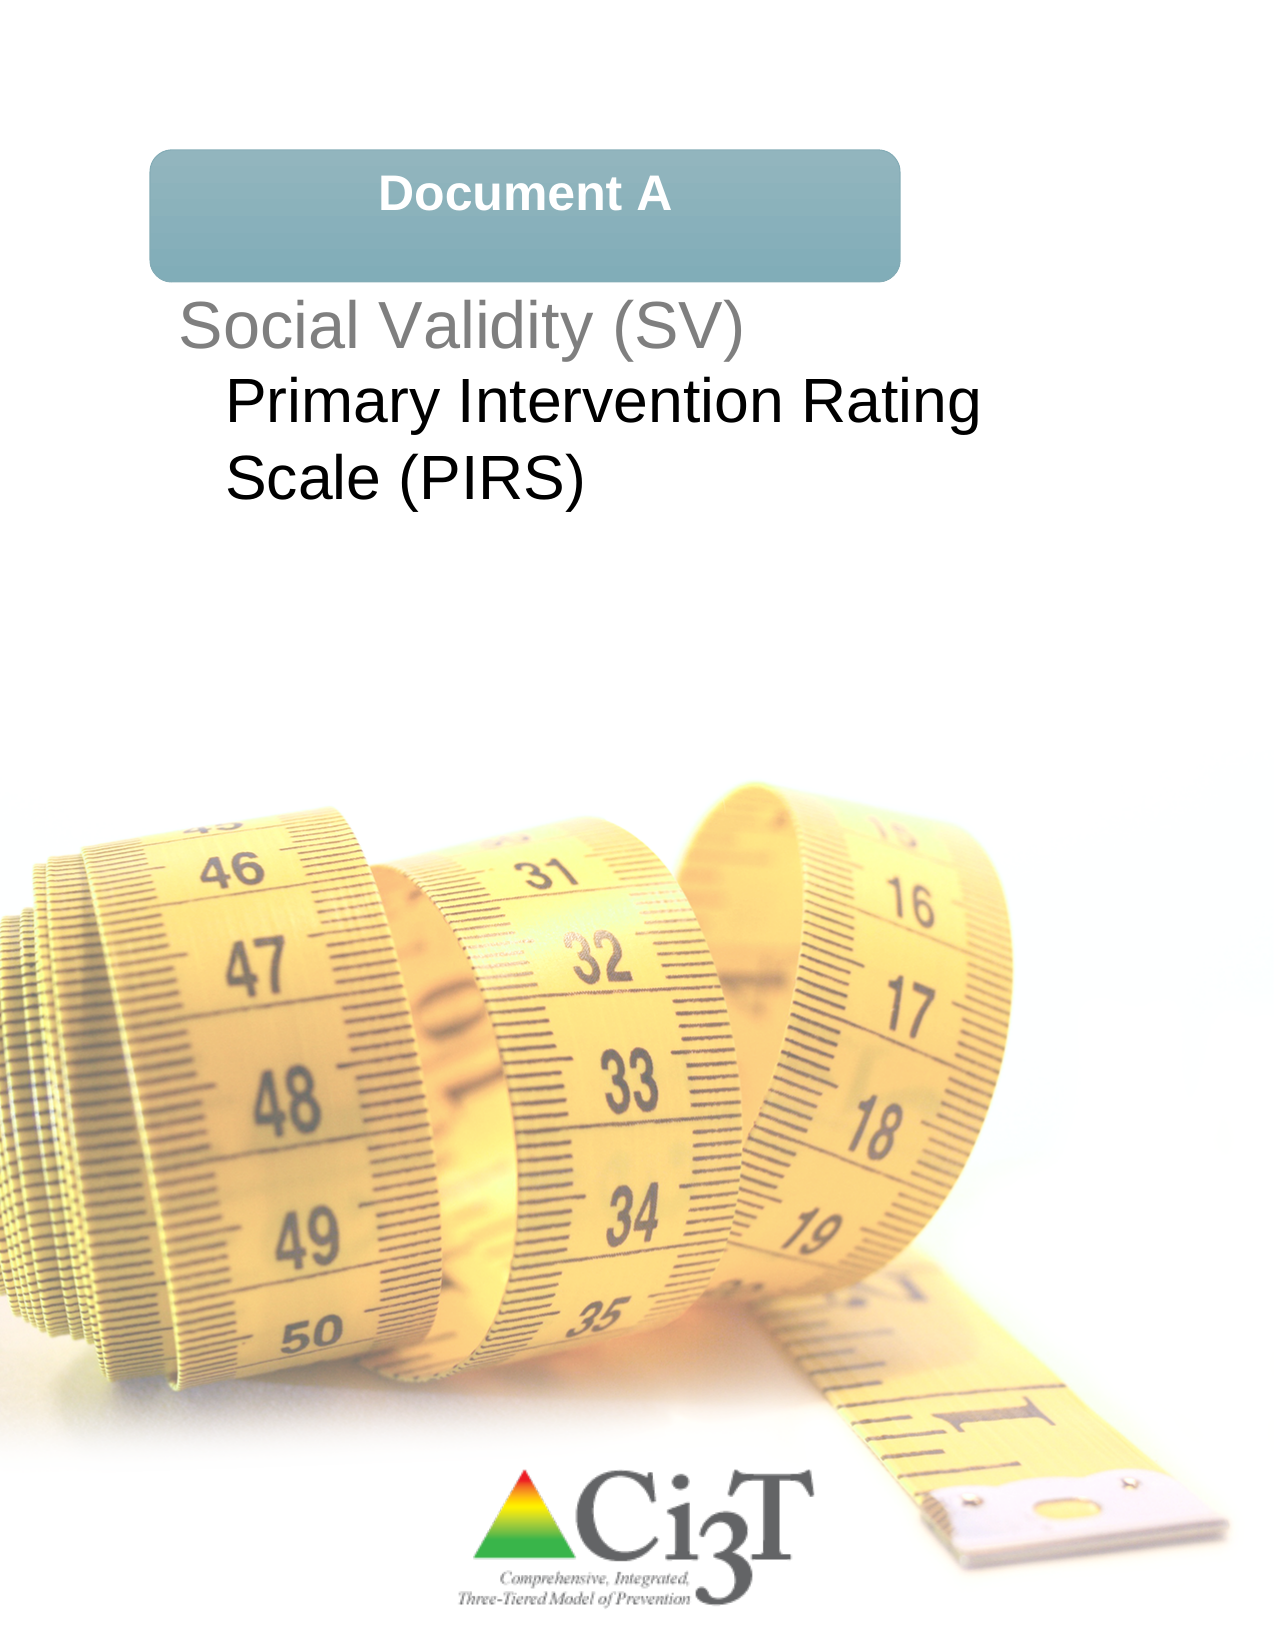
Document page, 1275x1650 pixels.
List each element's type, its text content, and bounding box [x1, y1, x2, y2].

text Primary Intervention Rating Scale (PIRS) [225, 363, 1125, 514]
text Social Validity (SV) [178, 284, 1125, 363]
picture [0, 750, 1274, 1650]
